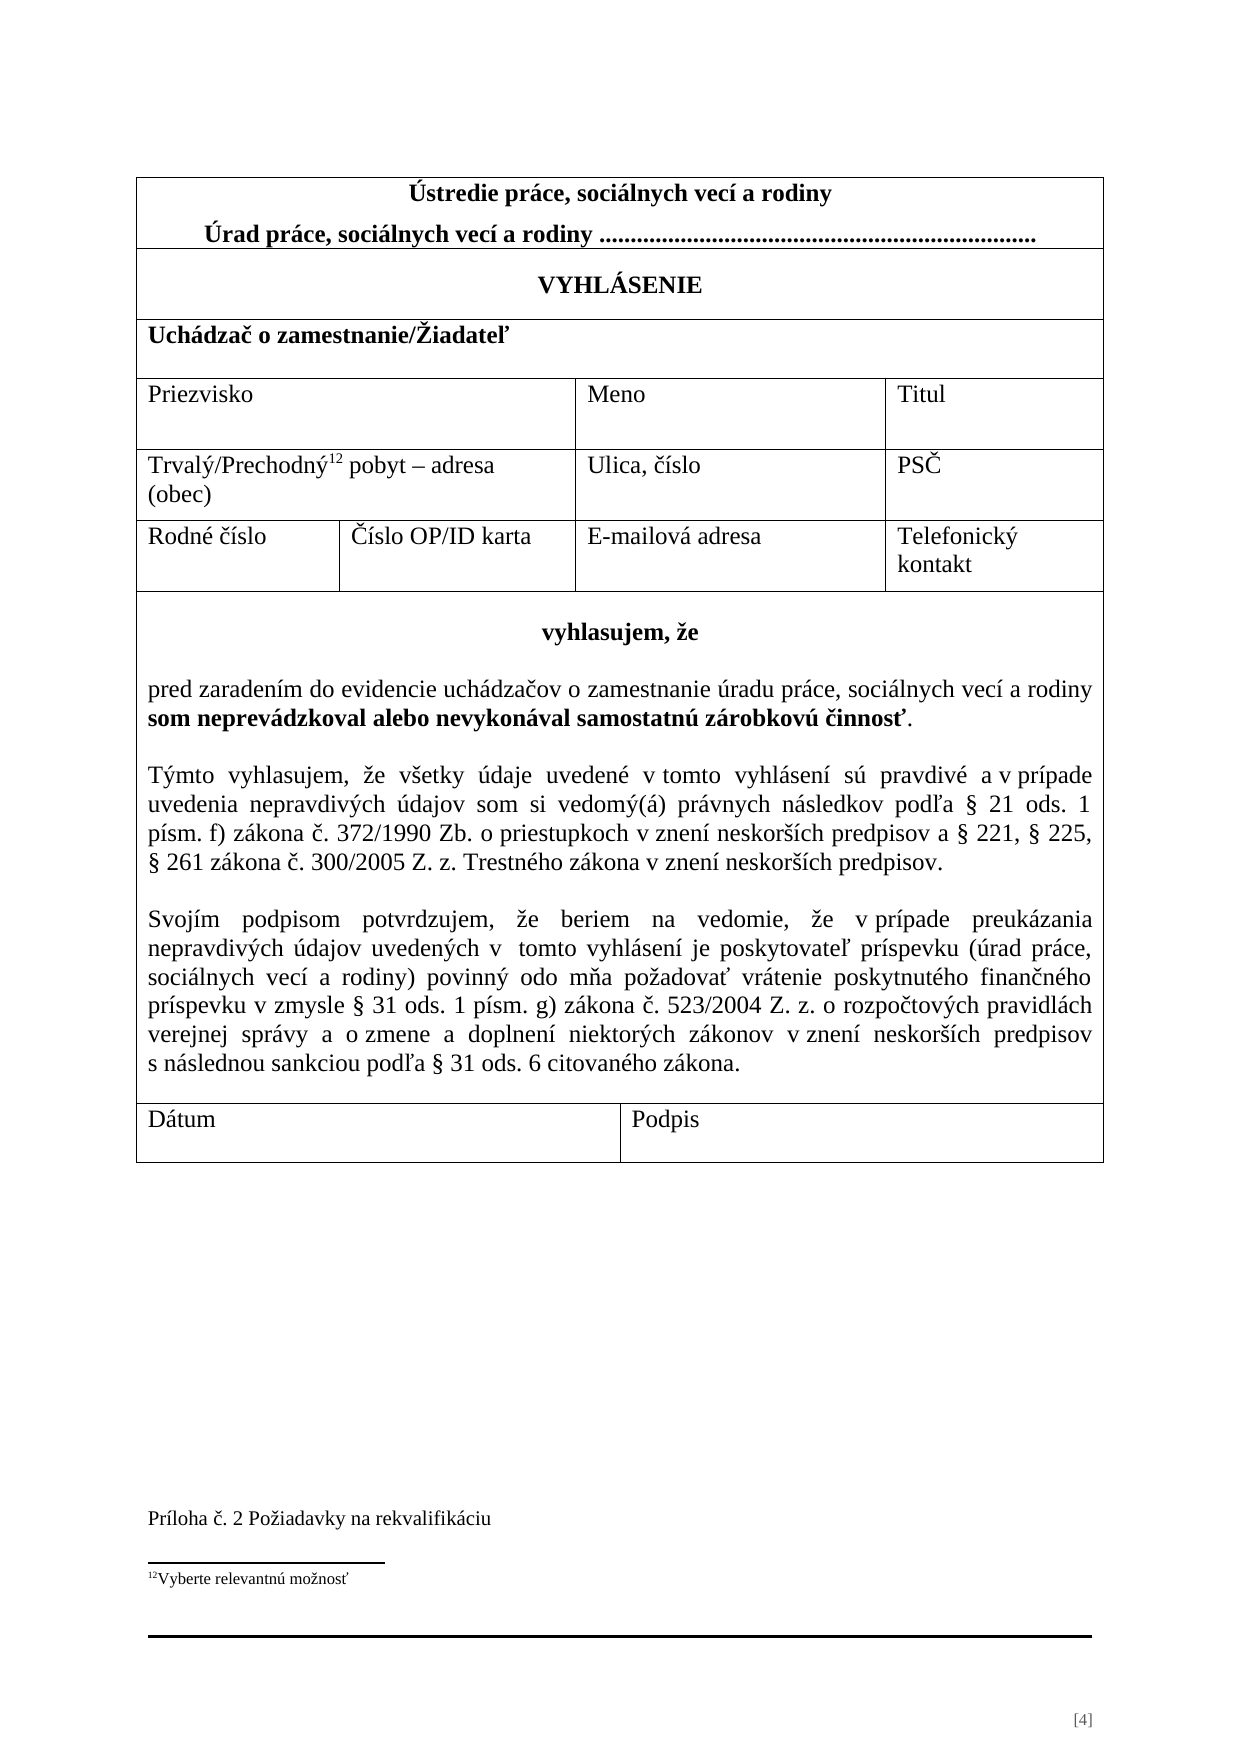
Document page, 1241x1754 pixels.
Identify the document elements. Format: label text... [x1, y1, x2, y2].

table_cell Uchádzač o zamestnanie/Žiadateľ [137, 320, 1103, 378]
text Príloha č. 2 Požiadavky na rekvalifikáciu [148, 1506, 1092, 1530]
table_cell Telefonický kontakt [886, 521, 1103, 591]
table_cell Trvalý/Prechodný pobyt – adresa (obec) [137, 450, 575, 520]
table_cell Titul [886, 379, 1103, 449]
table_cell vyhlásenie [137, 249, 1103, 319]
table_header Ústredie práce, sociálnych vecí a rodiny Úrad práce, sociálnych vecí a rodiny ...................................................................... [137, 178, 1103, 248]
table_cell E-mailová adresa [576, 521, 885, 591]
table_cell Ulica, číslo [576, 450, 885, 520]
table_cell Číslo OP/ID karta [340, 521, 575, 591]
table_cell PSČ [886, 450, 1103, 520]
table_cell Priezvisko [137, 379, 575, 449]
table_cell Podpis [621, 1104, 1103, 1162]
table_cell Meno [576, 379, 885, 449]
table_cell vyhlasujem, že pred zaradením do evidencie uchádzačov o zamestnanie úradu práce, sociálnych vecí a rodiny som neprevádzkoval alebo nevykonával samostatnú zárobkovú činnosť. Týmto vyhlasujem, že všetky údaje uvedené v tomto vyhlásení sú pravdivé a v prípade uvedenia nepravdivých údajov som si vedomý(á) právnych následkov podľa § 21 ods. 1 písm. f) zákona č. 372/1990 Zb. o priestupkoch v znení neskorších predpisov a § 221, § 225, § 261 zákona č. 300/2005 Z. z. Trestného zákona v znení neskorších predpisov. Svojím podpisom potvrdzujem, že beriem na vedomie, že v prípade preukázania nepravdivých údajov uvedených v tomto vyhlásení je poskytovateľ príspevku (úrad práce, sociálnych vecí a rodiny) povinný odo mňa požadovať vrátenie poskytnutého finančného príspevku v zmysle § 31 ods. 1 písm. g) zákona č. 523/2004 Z. z. o rozpočtových pravidlách verejnej správy a o zmene a doplnení niektorých zákonov v znení neskorších predpisov s následnou sankciou podľa § 31 ods. 6 citovaného zákona. [137, 592, 1103, 1103]
table_cell Rodné číslo [137, 521, 339, 591]
table_cell Dátum [137, 1104, 620, 1162]
